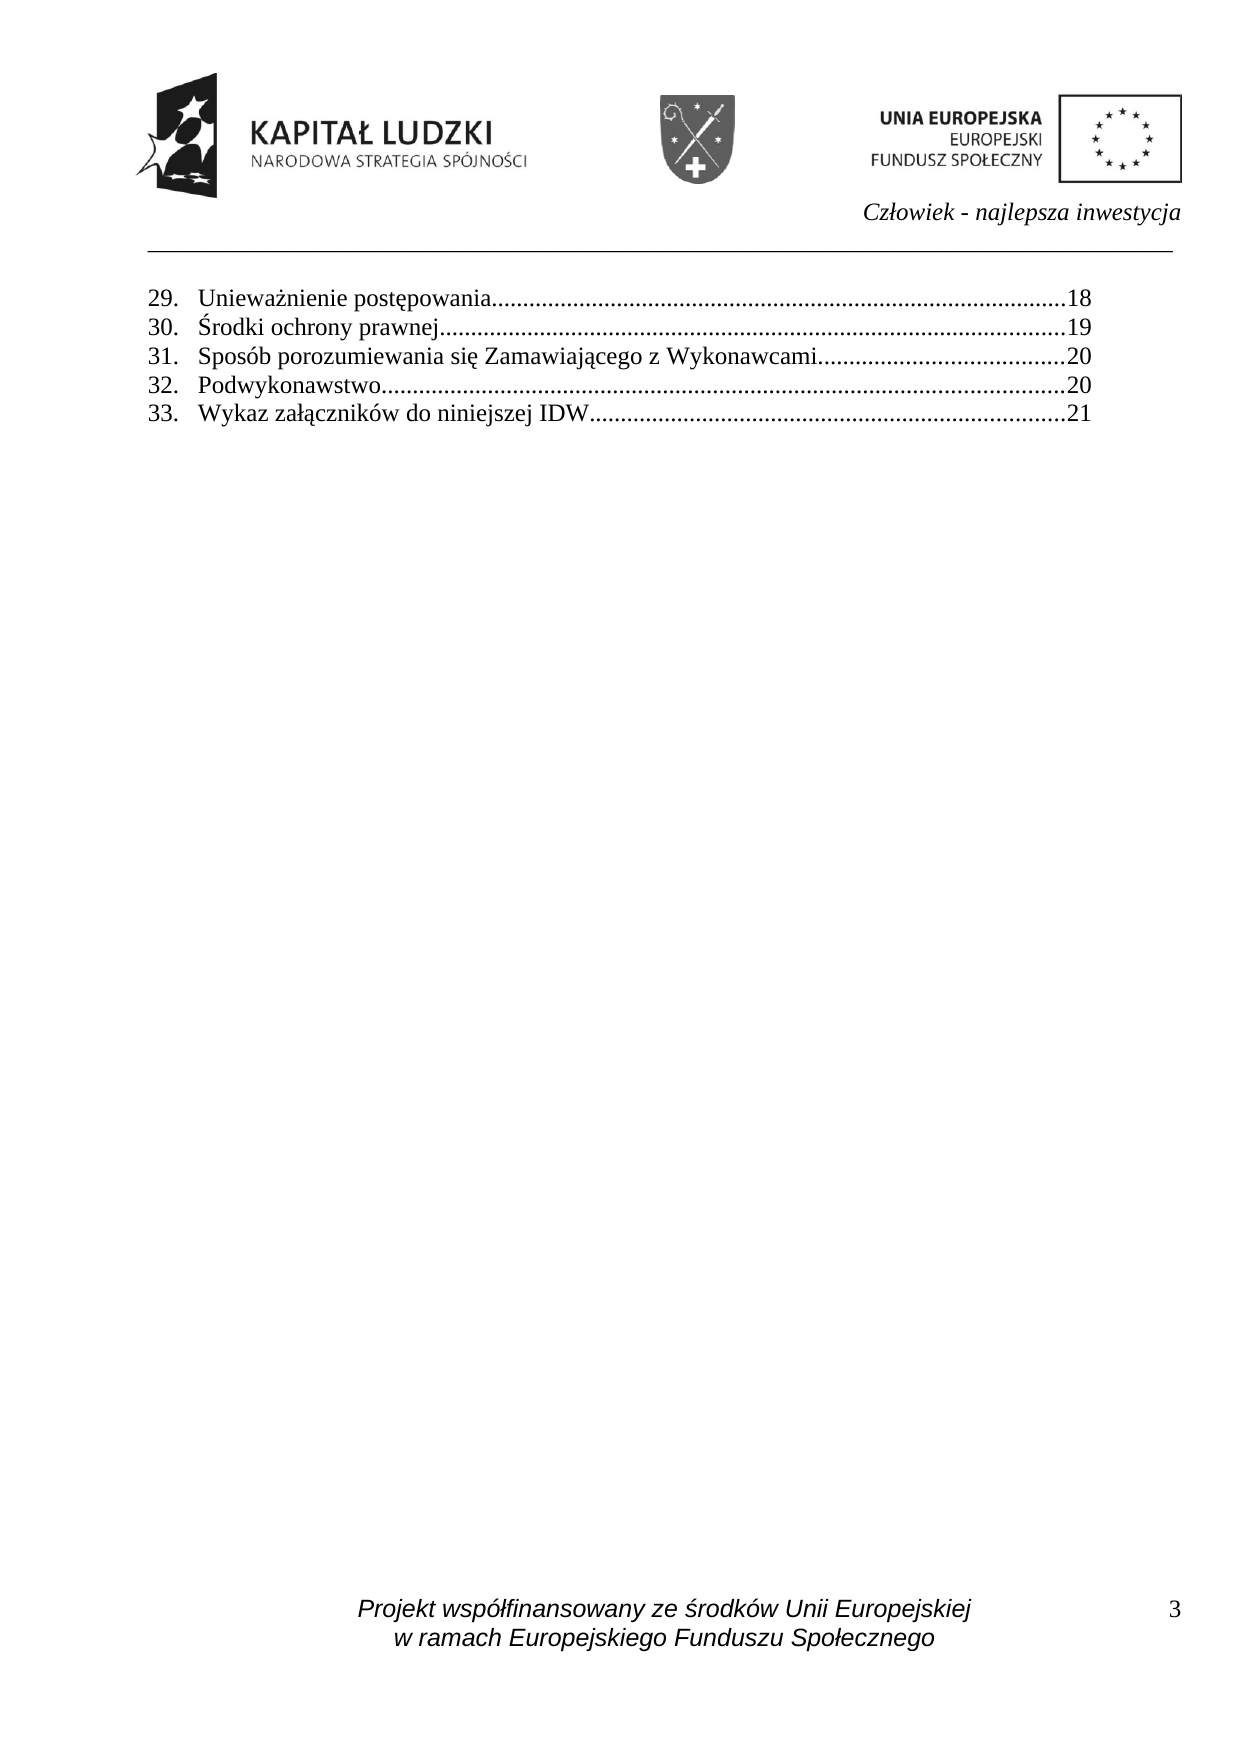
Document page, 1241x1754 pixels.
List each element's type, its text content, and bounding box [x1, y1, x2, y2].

text 31. Sposób porozumiewania się Zamawiającego z Wykonawcami. 20 [148, 341, 1181, 370]
text 29. Unieważnienie postępowania 18 [148, 283, 1181, 312]
picture [135, 73, 1182, 198]
text 30. Środki ochrony prawnej 19 [148, 312, 1181, 341]
text 32. Podwykonawstwo. 20 [148, 370, 1181, 398]
text 33. Wykaz załączników do niniejszej IDW. 21 [148, 398, 1181, 427]
